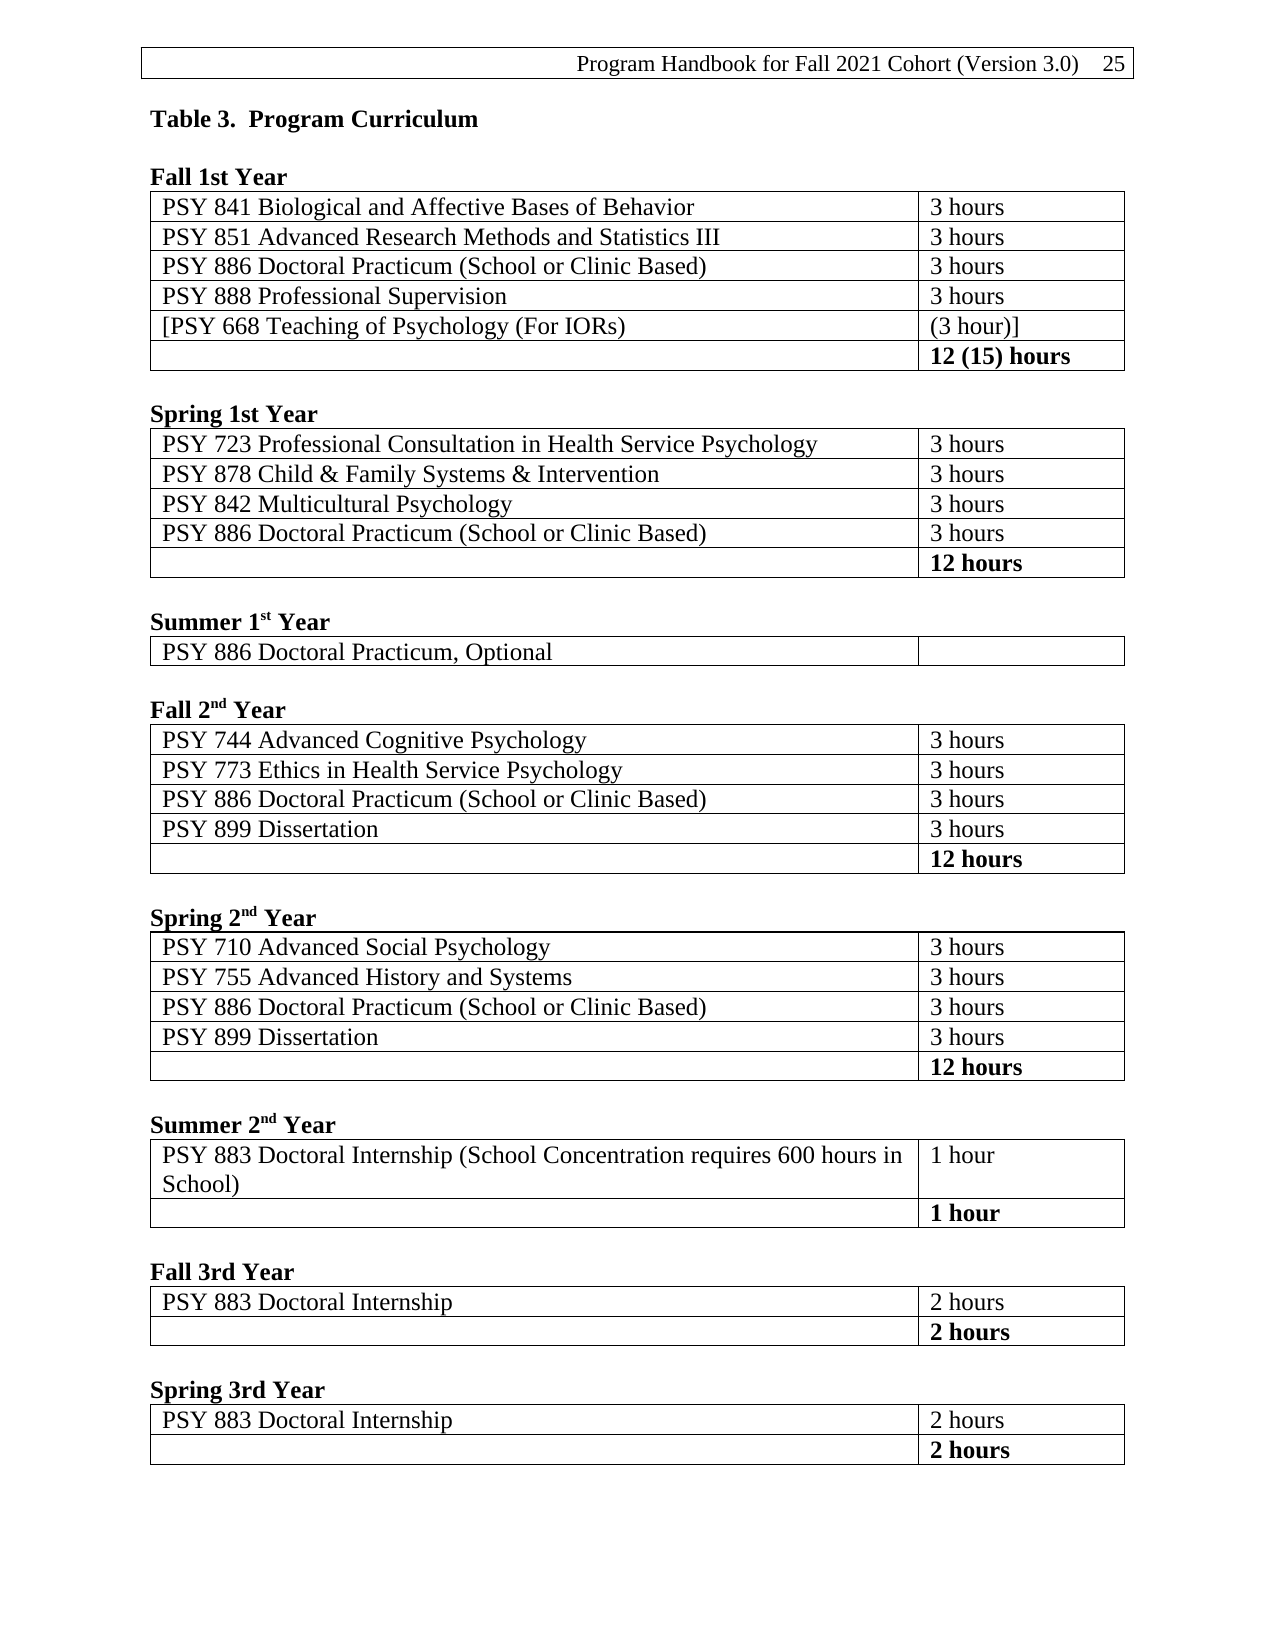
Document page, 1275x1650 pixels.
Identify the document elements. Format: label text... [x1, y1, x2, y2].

table_cell PSY 851 Advanced Research Methods and Statistics III [151, 222, 918, 250]
table_cell [151, 1435, 918, 1463]
table_cell 3 hours [919, 992, 1124, 1021]
table_header 1 hour [919, 1140, 1124, 1197]
table_cell PSY 886 Doctoral Practicum (School or Clinic Based) [151, 519, 918, 547]
table_cell [PSY 668 Teaching of Psychology (For IORs) [151, 311, 918, 340]
table_cell [151, 1199, 918, 1227]
table_header 3 hours [919, 192, 1124, 221]
table_cell PSY 773 Ethics in Health Service Psychology [151, 755, 918, 783]
table_cell PSY 886 Doctoral Practicum (School or Clinic Based) [151, 785, 918, 813]
table_cell 3 hours [919, 251, 1124, 280]
table_cell 3 hours [919, 489, 1124, 517]
table_cell 3 hours [919, 962, 1124, 991]
table_cell PSY 886 Doctoral Practicum (School or Clinic Based) [151, 251, 918, 280]
text Spring 1st Year [150, 399, 1125, 428]
table_header PSY 723 Professional Consultation in Health Service Psychology [151, 429, 918, 458]
table_cell PSY 755 Advanced History and Systems [151, 962, 918, 991]
text Summer 1st Year [150, 607, 1125, 636]
table_header 3 hours [919, 725, 1124, 754]
table_cell PSY 899 Dissertation [151, 1022, 918, 1051]
table_cell PSY 899 Dissertation [151, 814, 918, 843]
text Summer 2nd Year [150, 1110, 1125, 1139]
text Table 3. Program Curriculum [150, 104, 1125, 133]
table_cell 3 hours [919, 459, 1124, 488]
table_cell 2 hours [919, 1317, 1124, 1345]
table_cell [151, 1052, 918, 1080]
table_header [919, 637, 1124, 665]
table_cell (3 hour)] [919, 311, 1124, 340]
table_cell 12 (15) hours [919, 341, 1124, 369]
table_cell [151, 844, 918, 873]
table_cell 2 hours [919, 1435, 1124, 1463]
text Spring 2nd Year [150, 903, 1125, 931]
table_header PSY 710 Advanced Social Psychology [151, 933, 918, 961]
table_header 3 hours [919, 933, 1124, 961]
text Spring 3rd Year [150, 1375, 1125, 1404]
table_cell 12 hours [919, 844, 1124, 873]
table_cell 1 hour [919, 1199, 1124, 1227]
table_header PSY 841 Biological and Affective Bases of Behavior [151, 192, 918, 221]
table_cell 12 hours [919, 1052, 1124, 1080]
table_cell [151, 1317, 918, 1345]
table_cell PSY 842 Multicultural Psychology [151, 489, 918, 517]
table_header PSY 886 Doctoral Practicum, Optional [151, 637, 918, 665]
table_cell 3 hours [919, 814, 1124, 843]
table_cell 3 hours [919, 755, 1124, 783]
text Fall 2nd Year [150, 695, 1125, 724]
table_cell 3 hours [919, 519, 1124, 547]
table_cell 3 hours [919, 785, 1124, 813]
table_header PSY 883 Doctoral Internship [151, 1287, 918, 1316]
table_cell 3 hours [919, 281, 1124, 310]
table_header 3 hours [919, 429, 1124, 458]
table_cell 3 hours [919, 1022, 1124, 1051]
table_header 2 hours [919, 1405, 1124, 1434]
table_cell [151, 341, 918, 369]
table_cell 3 hours [919, 222, 1124, 250]
table_cell PSY 888 Professional Supervision [151, 281, 918, 310]
text Fall 3rd Year [150, 1257, 1125, 1286]
text Fall 1st Year [150, 162, 1125, 191]
table_header PSY 883 Doctoral Internship [151, 1405, 918, 1434]
table_cell 12 hours [919, 548, 1124, 577]
table_cell PSY 878 Child & Family Systems & Intervention [151, 459, 918, 488]
table_header PSY 883 Doctoral Internship (School Concentration requires 600 hours in School) [151, 1140, 918, 1197]
table_cell [151, 548, 918, 577]
table_header PSY 744 Advanced Cognitive Psychology [151, 725, 918, 754]
table_cell PSY 886 Doctoral Practicum (School or Clinic Based) [151, 992, 918, 1021]
table_header 2 hours [919, 1287, 1124, 1316]
